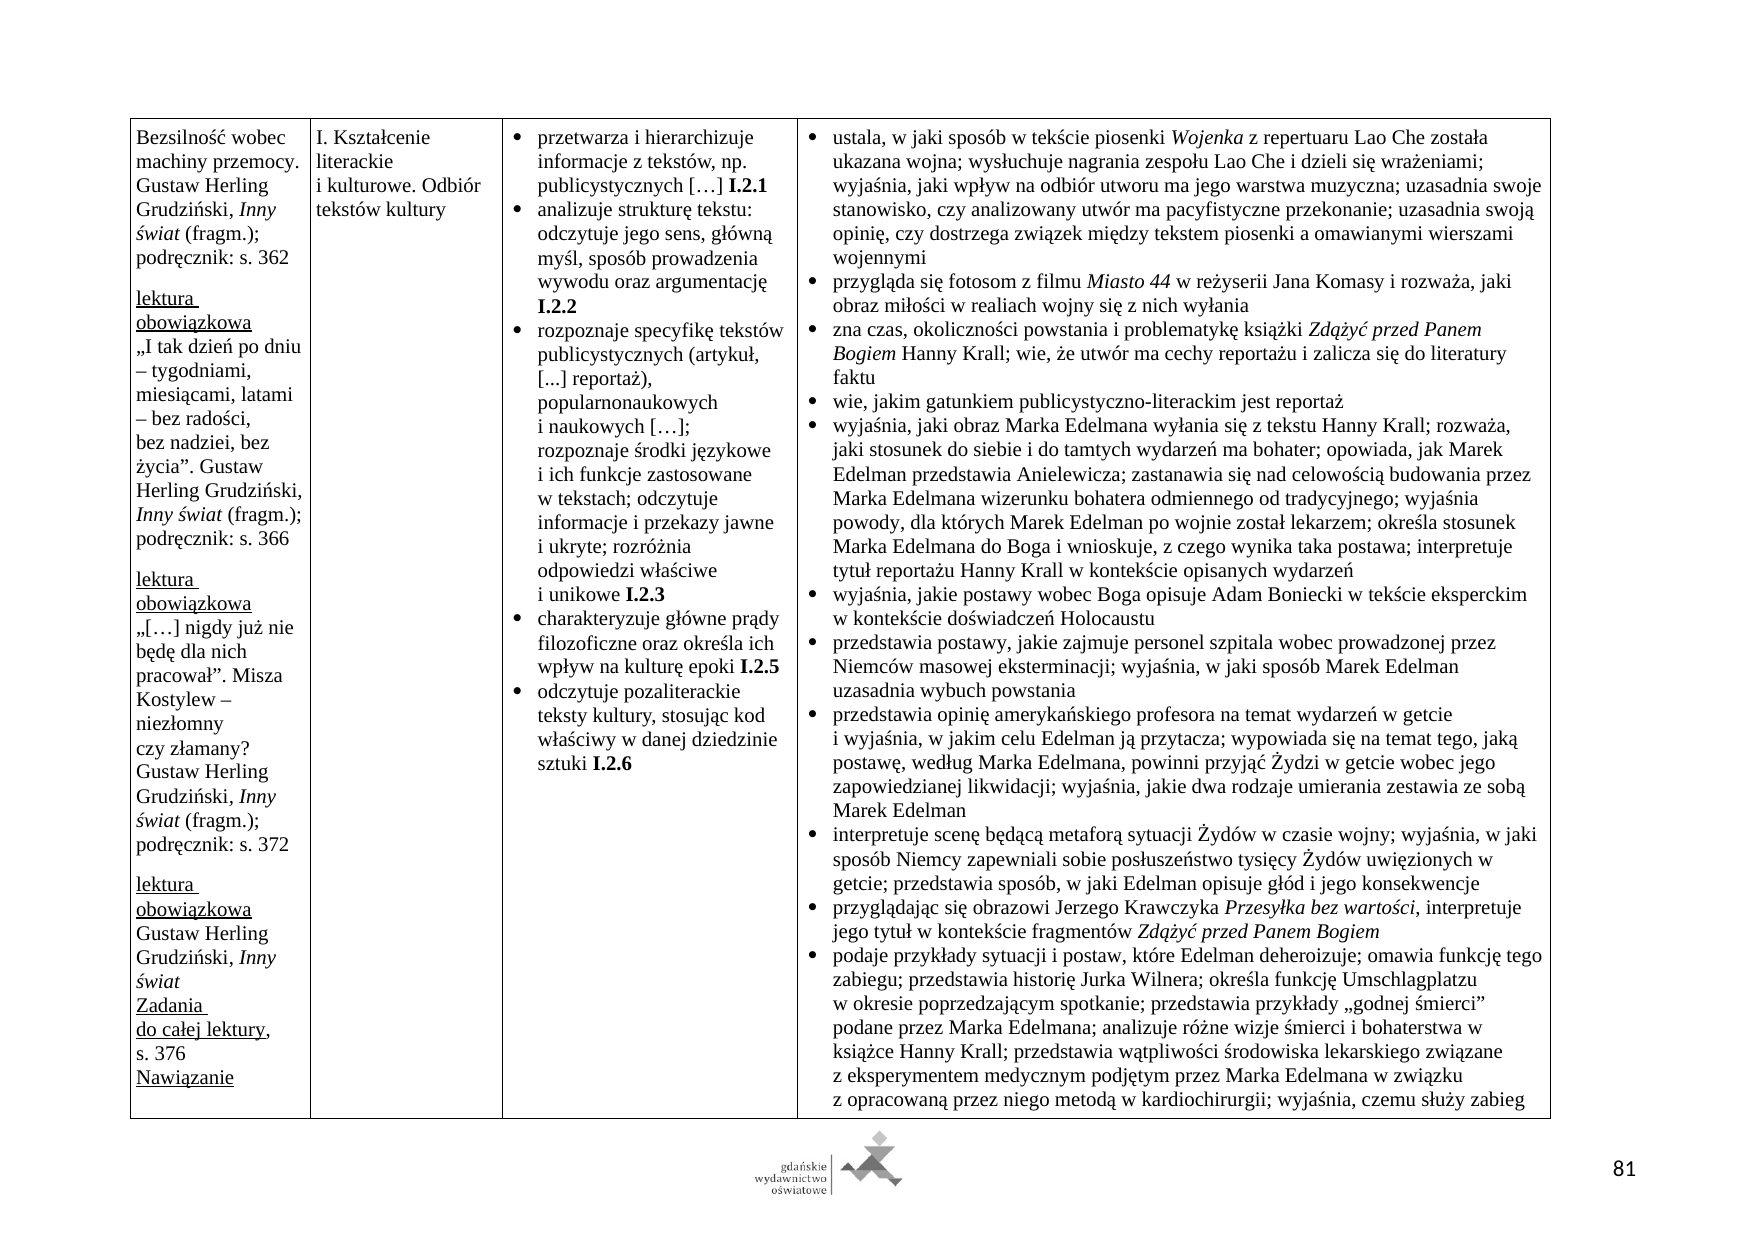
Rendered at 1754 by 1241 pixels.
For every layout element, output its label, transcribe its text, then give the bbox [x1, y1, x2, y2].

picture [754, 1130, 903, 1195]
table_cell I. Kształcenie literackie i kulturowe. Odbiór tekstów kultury [311, 119, 502, 1118]
